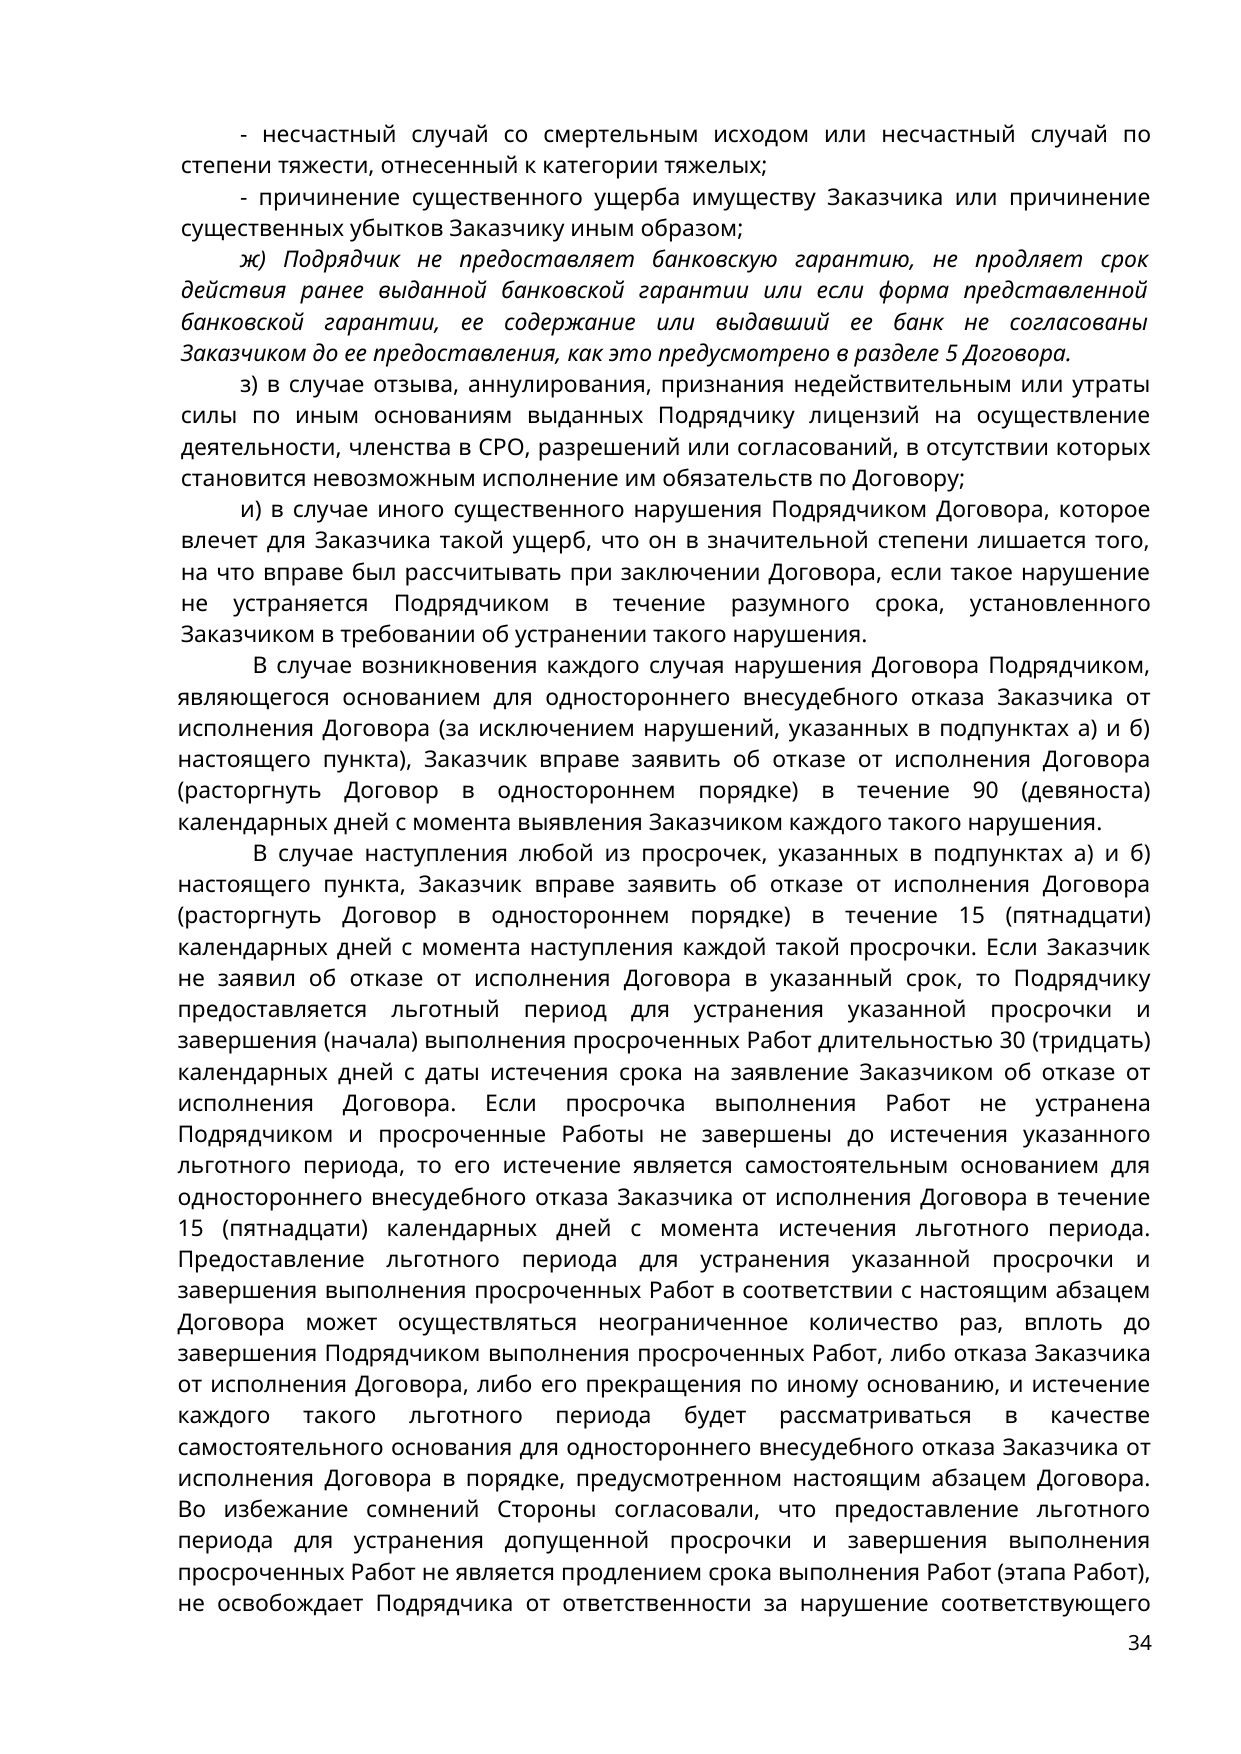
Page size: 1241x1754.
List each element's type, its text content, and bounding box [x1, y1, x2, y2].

text - причинение существенного ущерба имуществу Заказчика или причинение существенных убытков Заказчику иным образом; [181, 181, 1152, 243]
text В случае возникновения каждого случая нарушения Договора Подрядчиком, являющегося основанием для одностороннего внесудебного отказа Заказчика от исполнения Договора (за исключением нарушений, указанных в подпунктах а) и б) настоящего пункта), Заказчик вправе заявить об отказе от исполнения Договора (расторгнуть Договор в одностороннем порядке) в течение 90 (девяноста) календарных дней с момента выявления Заказчиком каждого такого нарушения. [177, 649, 1152, 837]
text и) в случае иного существенного нарушения Подрядчиком Договора, которое влечет для Заказчика такой ущерб, что он в значительной степени лишается того, на что вправе был рассчитывать при заключении Договора, если такое нарушение не устраняется Подрядчиком в течение разумного срока, установленного Заказчиком в требовании об устранении такого нарушения. [181, 493, 1152, 649]
text з) в случае отзыва, аннулирования, признания недействительным или утраты силы по иным основаниям выданных Подрядчику лицензий на осуществление деятельности, членства в СРО, разрешений или согласований, в отсутствии которых становится невозможным исполнение им обязательств по Договору; [181, 368, 1152, 493]
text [177, 837, 1152, 1618]
text ж) Подрядчик не предоставляет банковскую гарантию, не продляет срок действия ранее выданной банковской гарантии или если форма представленной банковской гарантии, ее содержание или выдавший ее банк не согласованы Заказчиком до ее предоставления, как это предусмотрено в разделе 5 Договора. [181, 243, 1152, 368]
text - несчастный случай со смертельным исходом или несчастный случай по степени тяжести, отнесенный к категории тяжелых; [181, 118, 1152, 181]
